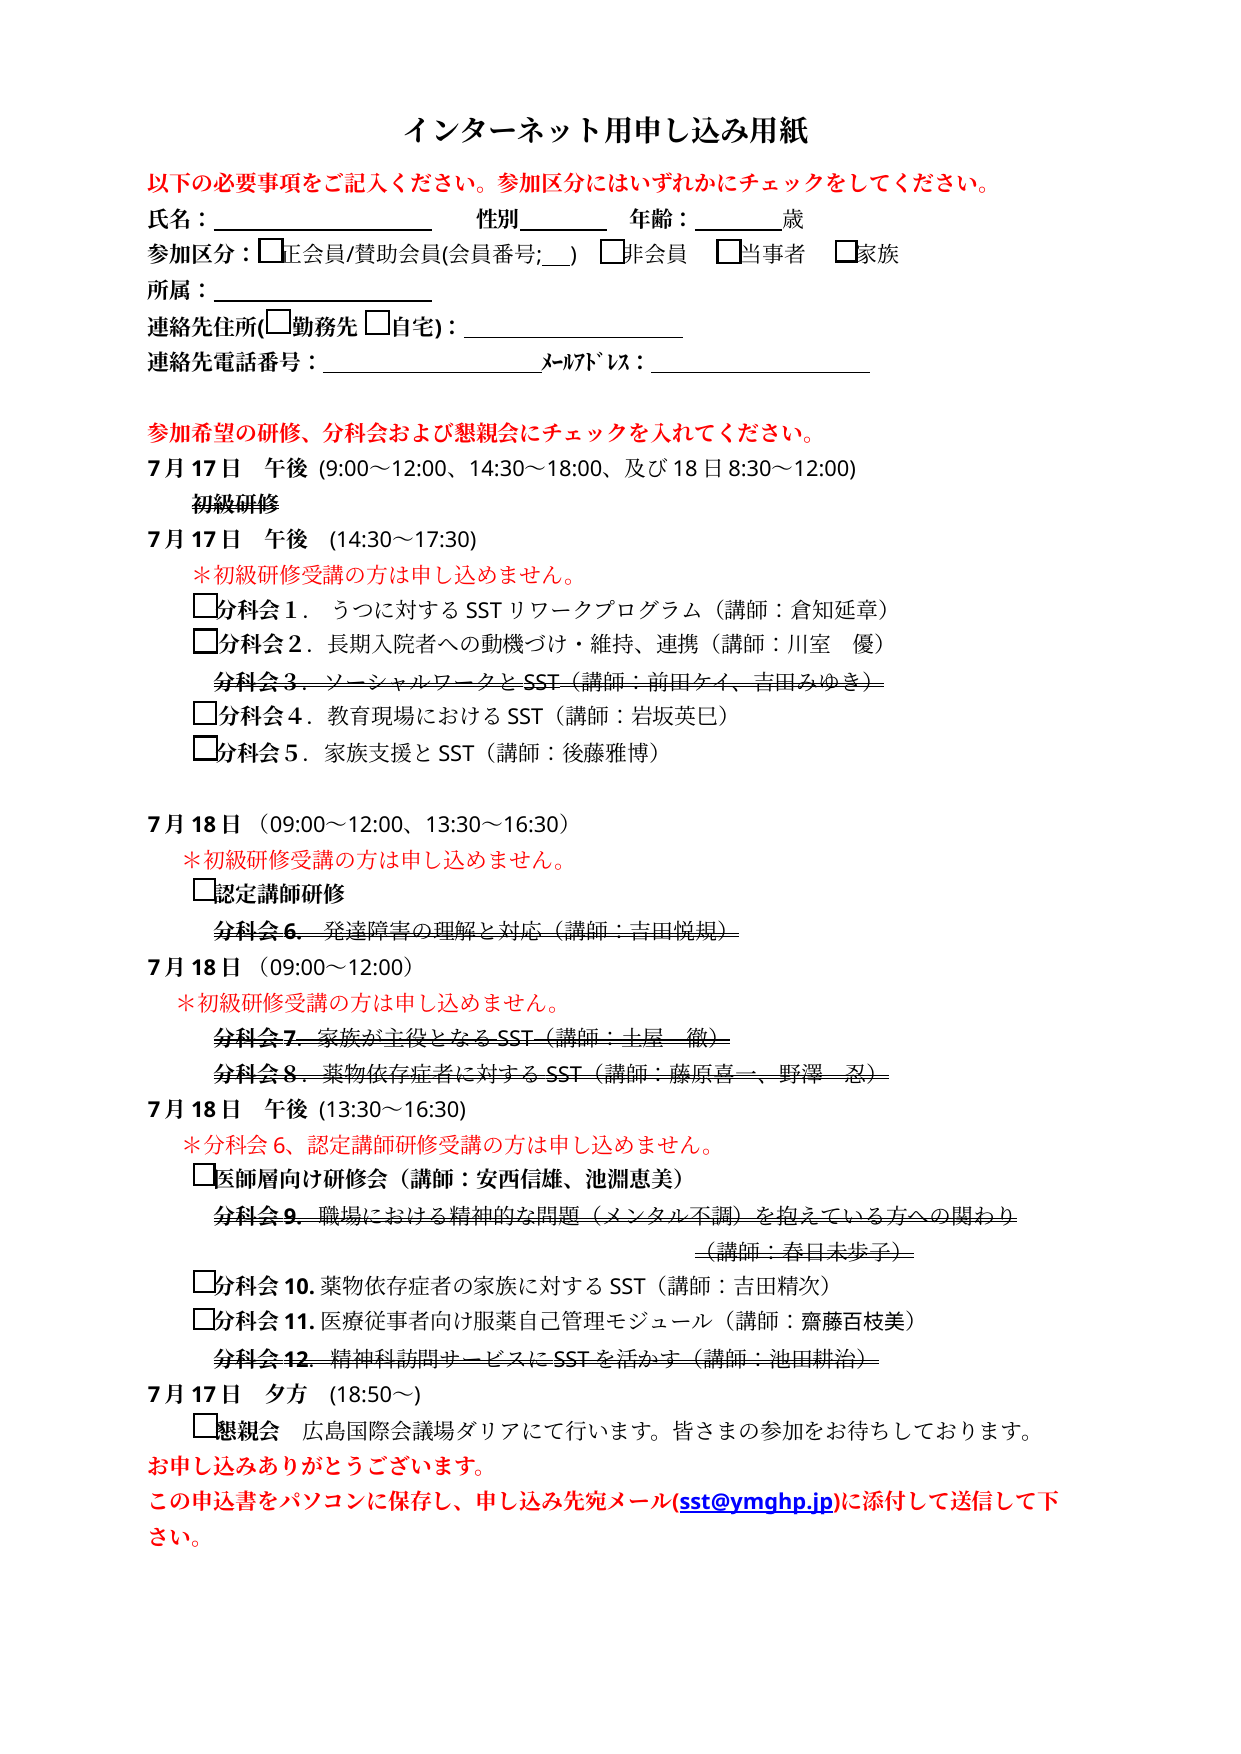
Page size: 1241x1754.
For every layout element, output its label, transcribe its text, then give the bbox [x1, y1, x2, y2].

text インターネット用申し込み用紙 [148, 93, 1063, 164]
text 連絡先電話番号： ﾒｰﾙｱﾄﾞﾚｽ： [148, 343, 1063, 378]
text 初級研修 [148, 485, 1063, 521]
text 分科会２．長期入院者への動機づけ・維持、連携（講師：川室 優） [148, 628, 1063, 663]
text ＊初級研修受講の方は申し込めません。 [148, 984, 1063, 1019]
text 分科会３．ソーシャルワークとSST（講師：前田ケイ、吉田みゆき） [148, 663, 1063, 699]
text ＊分科会6、認定講師研修受講の方は申し込めません。 医師層向け研修会（講師：安西信雄、池淵恵美） [148, 1126, 1063, 1198]
text 所属： [148, 271, 1063, 307]
text 懇親会 広島国際会議場ダリアにて行います。皆さまの参加をお待ちしております。 [148, 1411, 1063, 1447]
text （講師：春日未歩子） [148, 1233, 1063, 1269]
text 氏名： 性別 年齢： 歳 [148, 200, 1063, 236]
text 7月18日 午後 (13:30～16:30) [148, 1091, 1063, 1126]
text 以下の必要事項をご記入ください。参加区分にはいずれかにチェックをしてください。 [148, 164, 1063, 200]
text 分科会9．職場における精神的な問題（メンタル不調）を抱えている方への関わり [148, 1198, 1063, 1233]
text 分科会４．教育現場におけるSST（講師：岩坂英巳） [148, 699, 1063, 734]
text 7月17日 午後 (14:30～17:30) [148, 521, 1063, 556]
text 分科会12．精神科訪問サービスにSSTを活かす（講師：池田耕治） [148, 1340, 1063, 1376]
text 分科会10. 薬物依存症者の家族に対するSST（講師：吉田精次） [148, 1269, 1063, 1304]
text この申込書をパソコンに保存し、申し込み先宛メール(sst@ymghp.jp)に添付して送信して下さい。 [148, 1483, 1063, 1554]
text 認定講師研修 [148, 877, 1063, 913]
text 分科会８．薬物依存症者に対するSST（講師：藤原喜一、野澤 忍） [148, 1055, 1063, 1091]
text 分科会11. 医療従事者向け服薬自己管理モジュール（講師：齋藤百枝美） [148, 1304, 1063, 1340]
text 7月17日 午後 (9:00～12:00、14:30～18:00、及び18日8:30～12:00) [148, 449, 1063, 485]
text 7月18日 （09:00～12:00、13:30～16:30） [148, 806, 1063, 841]
text お申し込みありがとうございます。 [148, 1447, 1063, 1483]
text 7月18日 （09:00～12:00） [148, 948, 1063, 984]
text ＊初級研修受講の方は申し込めません。 [148, 841, 1063, 877]
text 連絡先住所(勤務先 自宅)： [148, 307, 1063, 343]
text 参加区分：正会員/賛助会員(会員番号; ) 非会員 当事者 家族 [148, 236, 1063, 271]
text ＊初級研修受講の方は申し込めません。 [148, 556, 1063, 592]
text 7月17日 夕方 (18:50～) [148, 1376, 1063, 1411]
text 参加希望の研修、分科会および懇親会にチェックを入れてください。 [148, 414, 1063, 449]
text 分科会7．家族が主役となるSST（講師：土屋 徹） [148, 1019, 1063, 1055]
text 分科会１． うつに対するSSTリワークプログラム（講師：倉知延章） [148, 592, 1063, 628]
text 分科会５．家族支援とSST（講師：後藤雅博） [148, 734, 1063, 770]
text 分科会6． 発達障害の理解と対応（講師：吉田悦規） [148, 913, 1063, 948]
